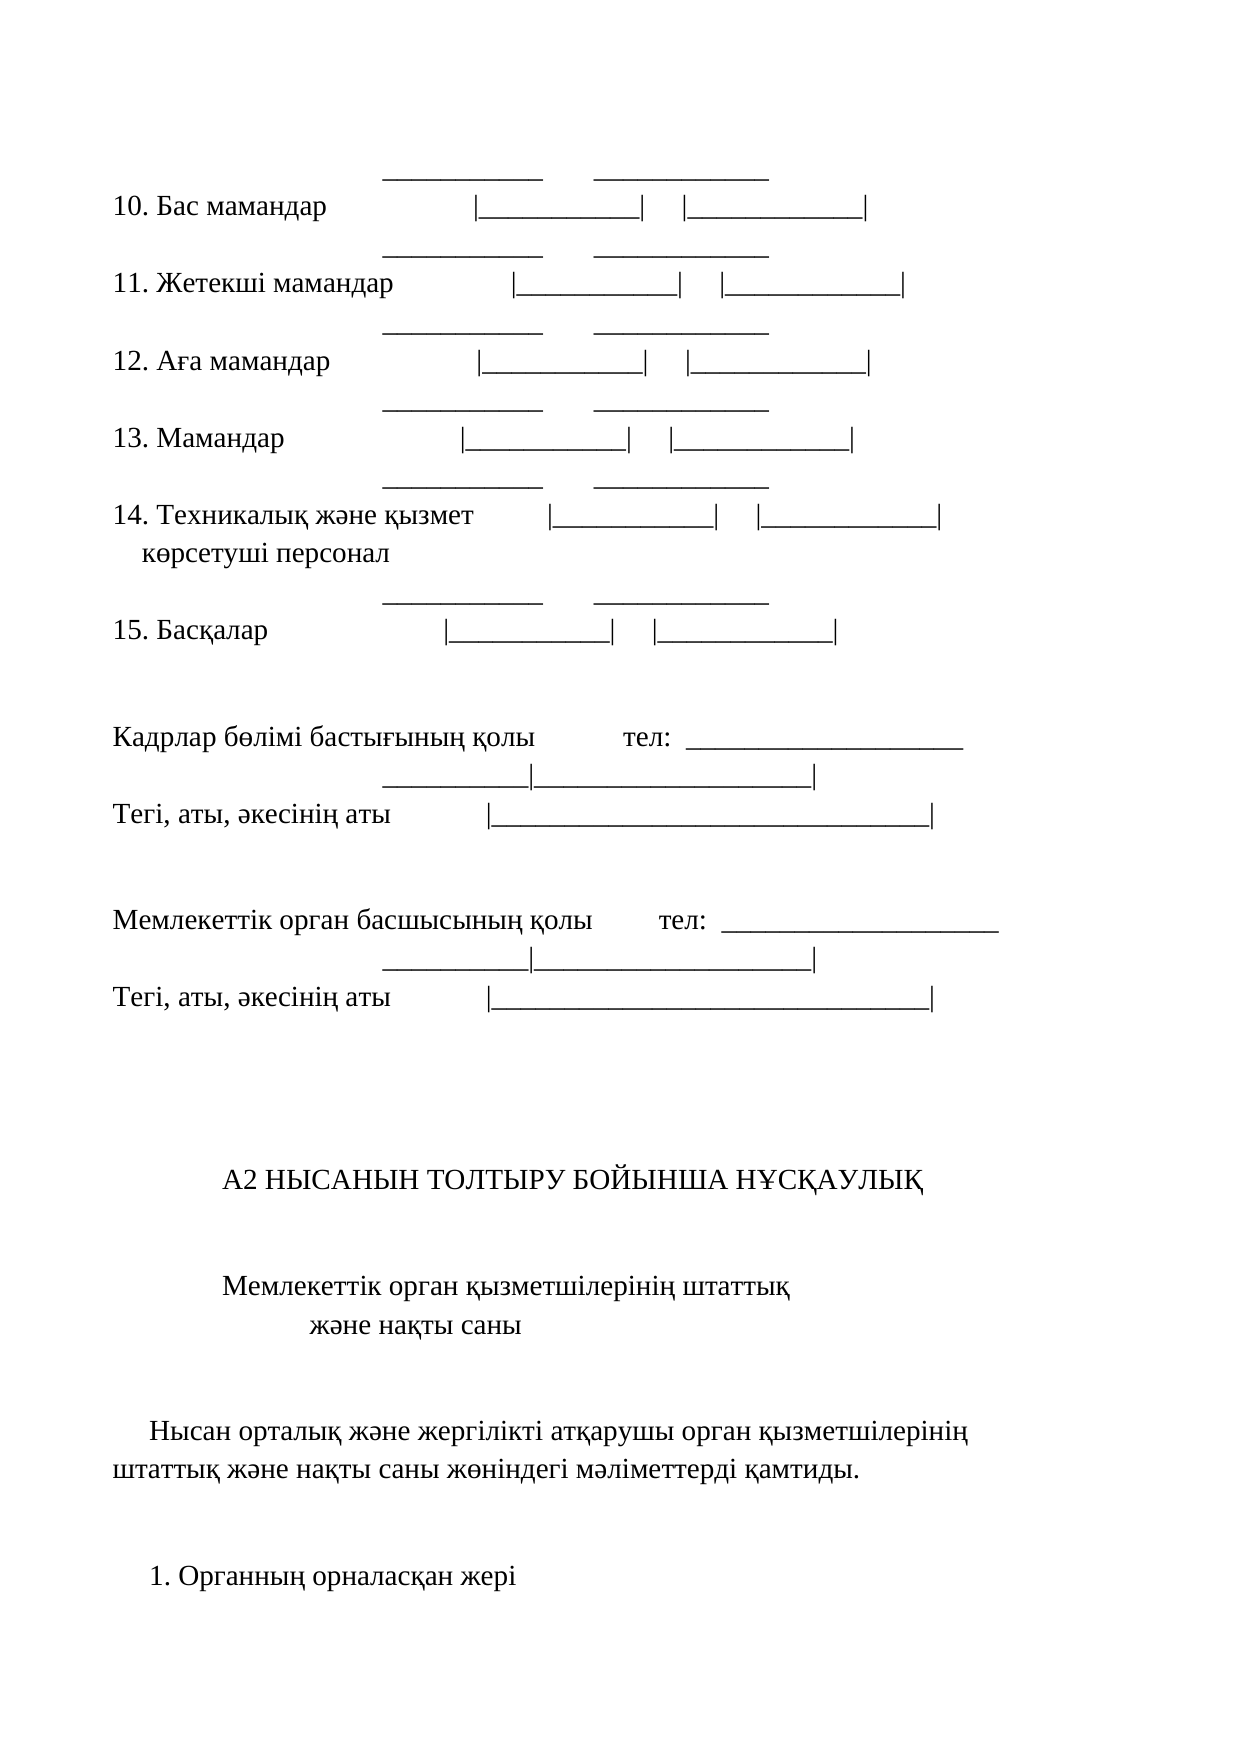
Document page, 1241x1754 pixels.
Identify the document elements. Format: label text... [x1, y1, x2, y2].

text 12. Аға мамандар |___________| |____________| [112, 343, 1128, 376]
text ___________ ____________ [112, 381, 1128, 415]
text Мемлекеттiк орган басшысының қолы тел: ___________________ [112, 902, 1128, 935]
text штаттық және нақты саны жөнiндегi мәлiметтердi қамтиды. [112, 1452, 1128, 1485]
text 13. Мамандар |___________| |____________| [112, 420, 1128, 453]
text ___________ ____________ [112, 574, 1128, 607]
text ___________ ____________ [112, 150, 1128, 183]
text А2 НЫСАНЫН ТОЛТЫРУ БОЙЫНША НҰСҚАУЛЫҚ [112, 1162, 1128, 1196]
text 11. Жетекшi мамандар |___________| |____________| [112, 266, 1128, 299]
text ___________ ____________ [112, 304, 1128, 338]
text 1. Органның орналасқан жерi [112, 1558, 1128, 1591]
text Мемлекеттiк орган қызметшiлерiнiң штаттық [112, 1268, 1128, 1302]
text 10. Бас мамандар |___________| |____________| [112, 188, 1128, 222]
text Кадрлар бөлiмi бастығының қолы тел: ___________________ [112, 719, 1128, 752]
text 14. Техникалық және қызмет |___________| |____________| [112, 497, 1128, 530]
text Тегi, аты, әкесiнiң аты |______________________________| [112, 796, 1128, 829]
text және нақты саны [112, 1307, 1128, 1340]
text __________|___________________| [112, 757, 1128, 791]
text Нысан орталық және жергiлiктi атқарушы орган қызметшiлерiнiң [112, 1413, 1128, 1447]
text __________|___________________| [112, 940, 1128, 974]
text 15. Басқалар |___________| |____________| [112, 612, 1128, 646]
text Тегi, аты, әкесiнiң аты |______________________________| [112, 979, 1128, 1012]
text ___________ ____________ [112, 458, 1128, 492]
text көрсетушi персонал [112, 535, 1128, 569]
text ___________ ____________ [112, 227, 1128, 261]
